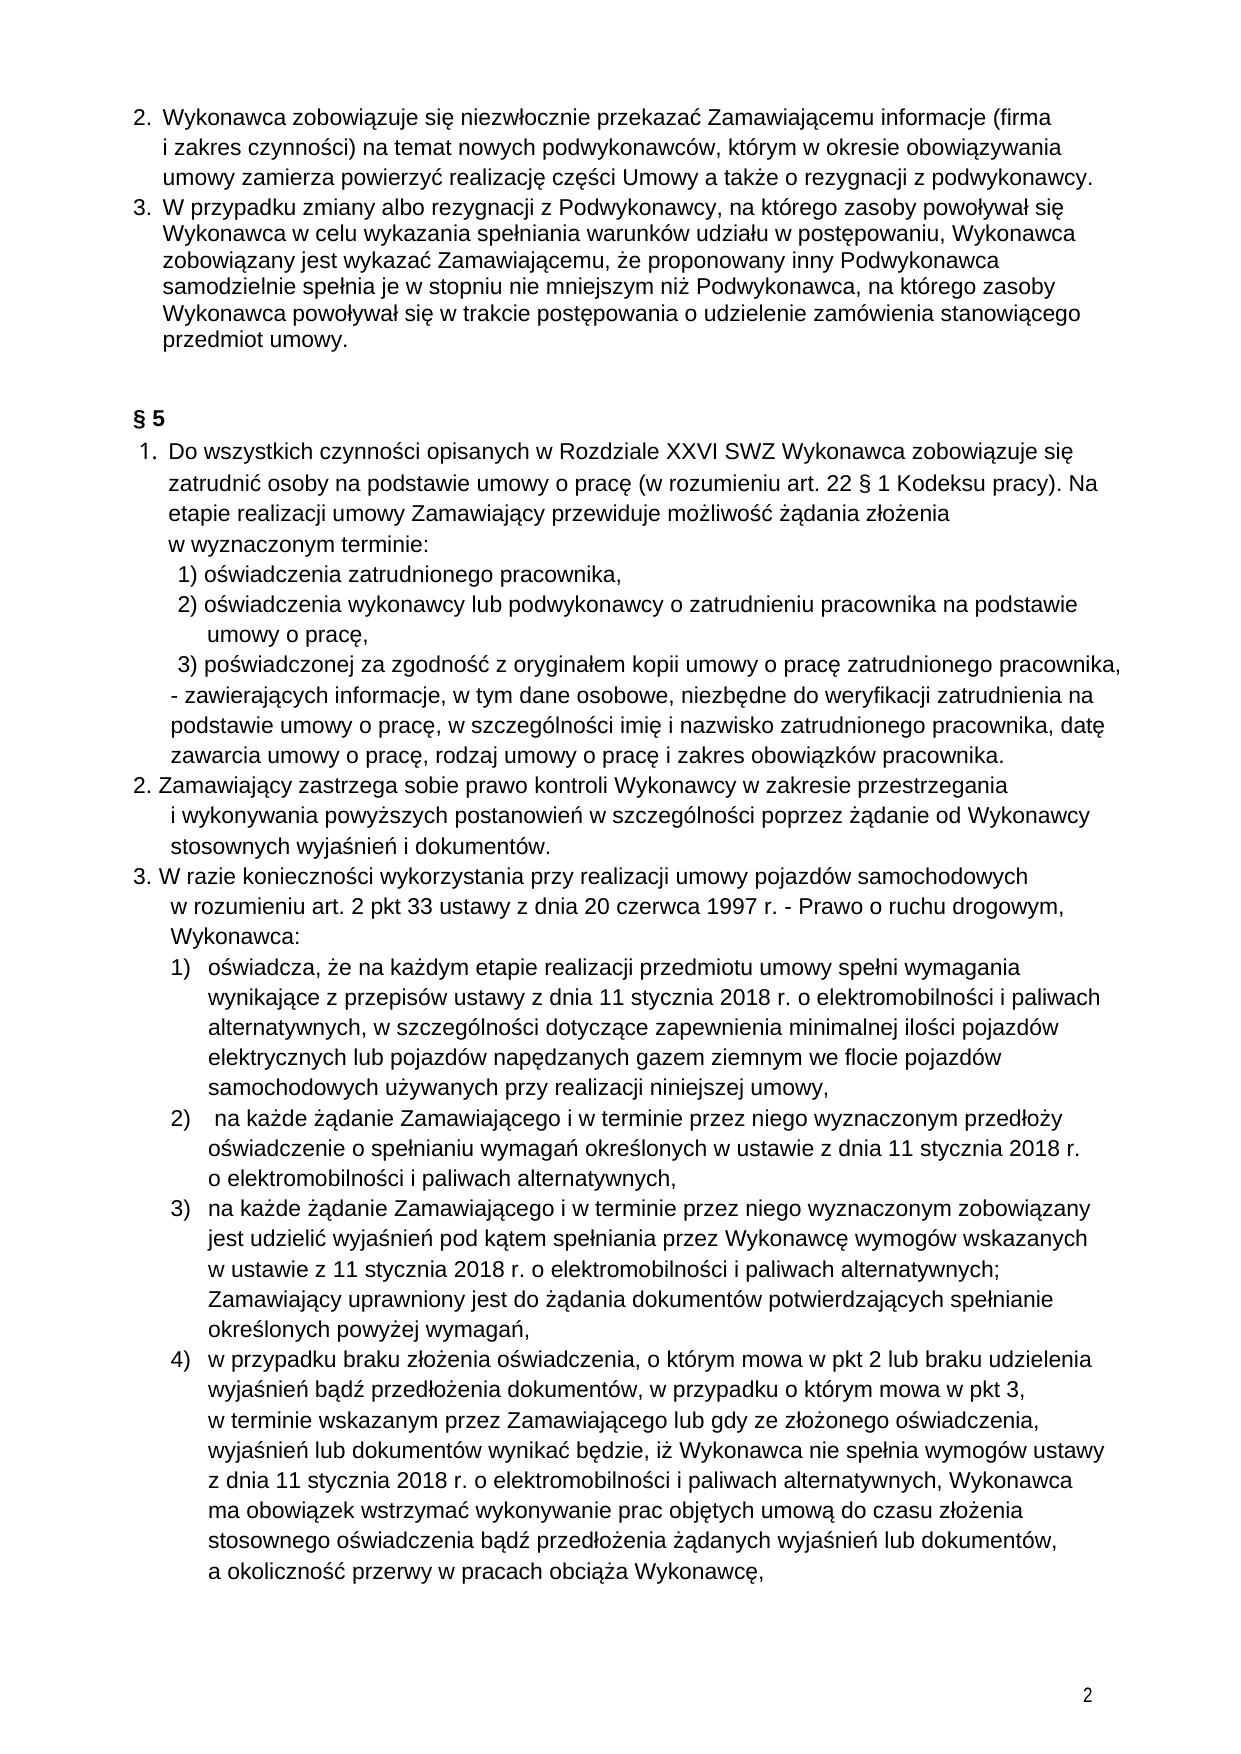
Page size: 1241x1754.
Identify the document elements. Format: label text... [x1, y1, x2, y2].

text 1) oświadczenia zatrudnionego pracownika, [177, 561, 1122, 587]
text § 5 [133, 405, 1122, 431]
list na każde żądanie Zamawiającego i w terminie przez niego wyznaczonym przedłoży oświadczenie o spełnianiu wymagań określonych w ustawie z dnia 11 stycznia 2018 r. o elektromobilności i paliwach alternatywnych, [170, 1104, 1122, 1191]
text 2. Zamawiający zastrzega sobie prawo kontroli Wykonawcy w zakresie przestrzegania i wykonywania powyższych postanowień w szczególności poprzez żądanie od Wykonawcy stosownych wyjaśnień i dokumentów. [133, 772, 1122, 859]
text - zawierających informacje, w tym dane osobowe, niezbędne do weryfikacji zatrudnienia na podstawie umowy o pracę, w szczególności imię i nazwisko zatrudnionego pracownika, datę zawarcia umowy o pracę, rodzaj umowy o pracę i zakres obowiązków pracownika. [170, 682, 1122, 768]
list Do wszystkich czynności opisanych w Rozdziale XXVI SWZ Wykonawca zobowiązuje się zatrudnić osoby na podstawie umowy o pracę (w rozumieniu art. 22 § 1 Kodeksu pracy). Na etapie realizacji umowy Zamawiający przewiduje możliwość żądania złożenia w wyznaczonym terminie: [138, 435, 1117, 557]
text 3) poświadczonej za zgodność z oryginałem kopii umowy o pracę zatrudnionego pracownika, [177, 651, 1122, 678]
list Wykonawca zobowiązuje się niezwłocznie przekazać Zamawiającemu informacje (firma i zakres czynności) na temat nowych podwykonawców, którym w okresie obowiązywania umowy zamierza powierzyć realizację części Umowy a także o rezygnacji z podwykonawcy. [133, 103, 1122, 190]
text 3. W razie konieczności wykorzystania przy realizacji umowy pojazdów samochodowych w rozumieniu art. 2 pkt 33 ustawy z dnia 20 czerwca 1997 r. - Prawo o ruchu drogowym, Wykonawca: [133, 863, 1122, 950]
list oświadcza, że na każdym etapie realizacji przedmiotu umowy spełni wymagania wynikające z przepisów ustawy z dnia 11 stycznia 2018 r. o elektromobilności i paliwach alternatywnych, w szczególności dotyczące zapewnienia minimalnej ilości pojazdów elektrycznych lub pojazdów napędzanych gazem ziemnym we flocie pojazdów samochodowych używanych przy realizacji niniejszej umowy, [170, 953, 1122, 1101]
list w przypadku braku złożenia oświadczenia, o którym mowa w pkt 2 lub braku udzielenia wyjaśnień bądź przedłożenia dokumentów, w przypadku o którym mowa w pkt 3, w terminie wskazanym przez Zamawiającego lub gdy ze złożonego oświadczenia, wyjaśnień lub dokumentów wynikać będzie, iż Wykonawca nie spełnia wymogów ustawy z dnia 11 stycznia 2018 r. o elektromobilności i paliwach alternatywnych, Wykonawca ma obowiązek wstrzymać wykonywanie prac objętych umową do czasu złożenia stosownego oświadczenia bądź przedłożenia żądanych wyjaśnień lub dokumentów, a okoliczność przerwy w pracach obciąża Wykonawcę, [170, 1346, 1122, 1584]
list na każde żądanie Zamawiającego i w terminie przez niego wyznaczonym zobowiązany jest udzielić wyjaśnień pod kątem spełniania przez Wykonawcę wymogów wskazanych w ustawie z 11 stycznia 2018 r. o elektromobilności i paliwach alternatywnych; Zamawiający uprawniony jest do żądania dokumentów potwierdzających spełnianie określonych powyżej wymagań, [170, 1195, 1122, 1342]
text 2) oświadczenia wykonawcy lub podwykonawcy o zatrudnieniu pracownika na podstawie umowy o pracę, [177, 591, 1122, 648]
list W przypadku zmiany albo rezygnacji z Podwykonawcy, na którego zasoby powoływał się Wykonawca w celu wykazania spełniania warunków udziału w postępowaniu, Wykonawca zobowiązany jest wykazać Zamawiającemu, że proponowany inny Podwykonawca samodzielnie spełnia je w stopniu nie mniejszym niż Podwykonawca, na którego zasoby Wykonawca powoływał się w trakcie postępowania o udzielenie zamówienia stanowiącego przedmiot umowy. [133, 194, 1122, 352]
